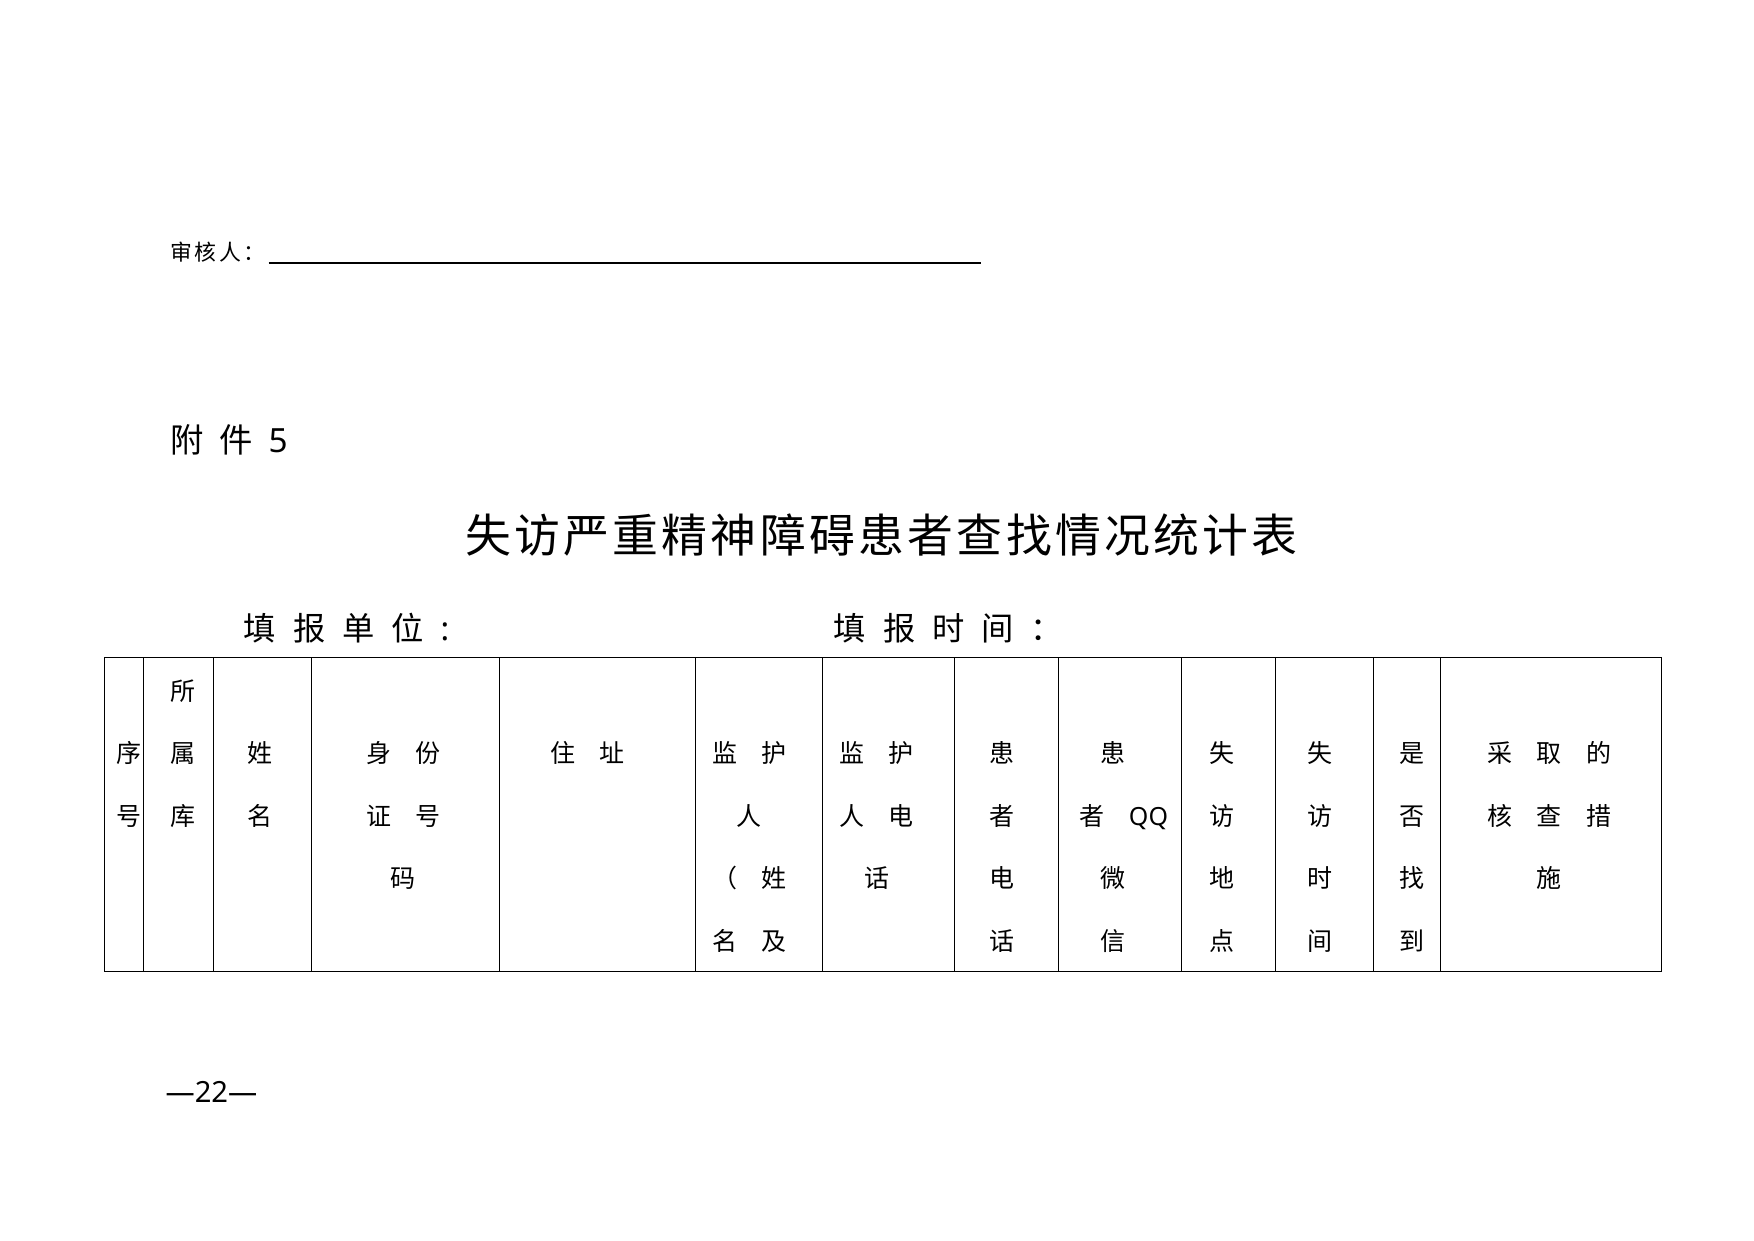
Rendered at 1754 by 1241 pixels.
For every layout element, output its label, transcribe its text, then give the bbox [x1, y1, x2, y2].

text 失访严重精神障碍患者查找情况统计表 [170, 470, 1596, 595]
table_header 患者电话 [955, 658, 1058, 971]
table_header 失访时间（年月） [1276, 658, 1373, 971]
text 填报单位: 填报时间： [170, 595, 1596, 657]
table_header 监护人电话 [823, 658, 954, 971]
table_header 身份证号码 [312, 658, 499, 971]
table_header 住址 [500, 658, 695, 971]
table_header 是否找到 [1374, 658, 1440, 971]
text 填表人： 审核人： [170, 220, 1596, 282]
table_header 患者QQ 微信 [1059, 658, 1181, 971]
table_header 所属库 [144, 658, 213, 971]
text 附件5 [170, 407, 1596, 470]
table_header 采取的核查措施 [1441, 658, 1661, 971]
table_header 失访地点 [1182, 658, 1275, 971]
table_header 姓名 [214, 658, 311, 971]
table_header 序号 [105, 658, 143, 971]
table_header 监护人（姓名及关系） [696, 658, 822, 971]
